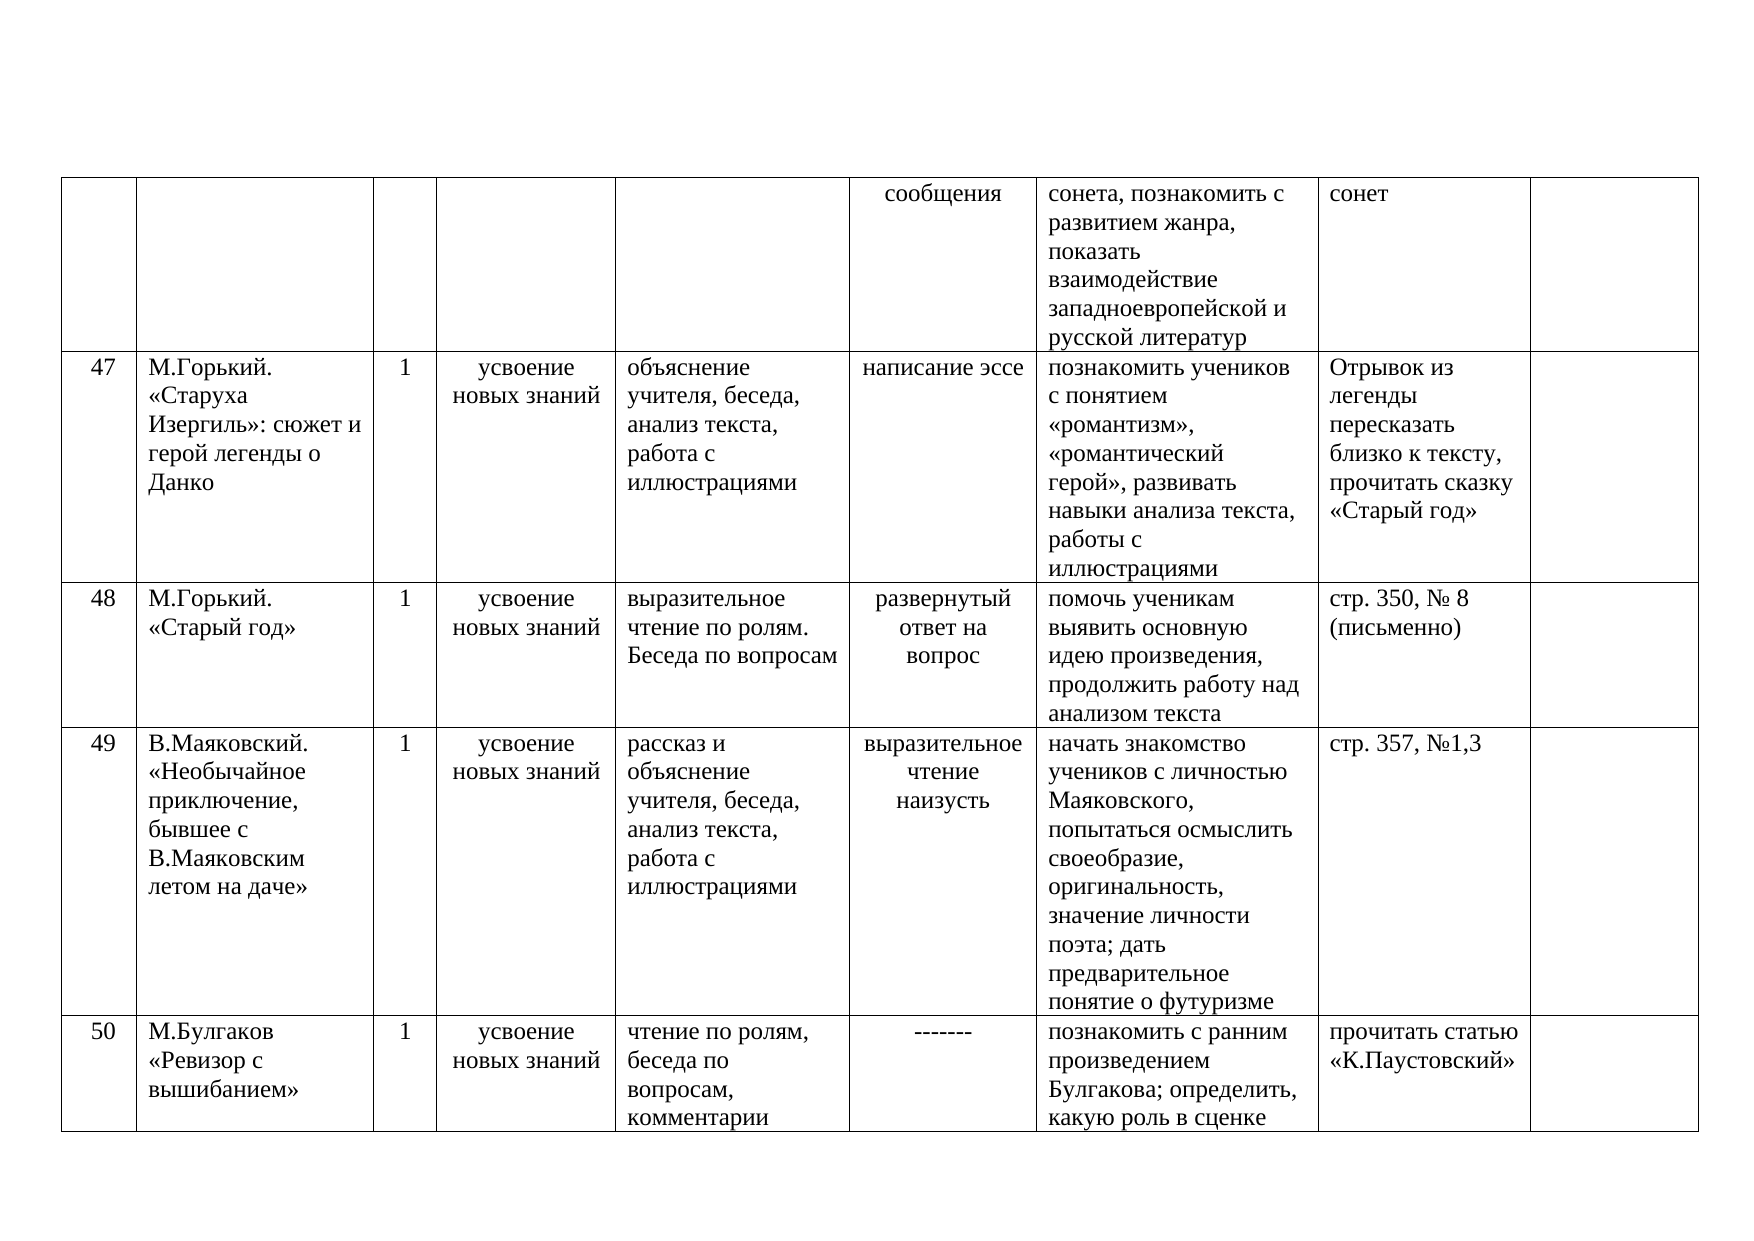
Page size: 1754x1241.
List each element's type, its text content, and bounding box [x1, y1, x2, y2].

table_cell 49 [62, 728, 136, 1015]
table_cell 50 [62, 1016, 136, 1131]
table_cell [1037, 1016, 1318, 1131]
table_cell ------- [850, 1016, 1036, 1131]
table_cell 1 [374, 178, 436, 351]
table_cell написание эссе [850, 352, 1036, 582]
table_cell 48 [62, 583, 136, 727]
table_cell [616, 1016, 849, 1131]
table_cell выразительное чтение по ролям. Беседа по вопросам [616, 583, 849, 727]
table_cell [1037, 178, 1318, 351]
table_cell выразительное чтение наизусть [850, 728, 1036, 1015]
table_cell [1319, 1016, 1530, 1131]
table_cell начать знакомство учеников с личностью Маяковского, попытаться осмыслить своеобразие, оригинальность, значение личности поэта; дать предварительное понятие о футуризме [1037, 728, 1318, 1015]
table_cell 47 [62, 352, 136, 582]
table_cell [1531, 728, 1698, 1015]
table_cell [850, 178, 1036, 351]
table_cell усвоение новых знаний [437, 728, 615, 1015]
table_cell 46 [62, 178, 136, 351]
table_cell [437, 1016, 615, 1131]
table_cell 1 [374, 352, 436, 582]
table_cell [1531, 1016, 1698, 1131]
table_cell объяснение учителя, беседа, анализ текста, работа с иллюстрациями [616, 352, 849, 582]
table_cell развернутый ответ на вопрос [850, 583, 1036, 727]
table_cell М.Горький. «Старый год» [137, 583, 373, 727]
table_cell 1 [374, 583, 436, 727]
table_cell В.Маяковский. «Необычайное приключение, бывшее с В.Маяковским летом на даче» [137, 728, 373, 1015]
table_cell М.Горький. «Старуха Изергиль»: сюжет и герой легенды о Данко [137, 352, 373, 582]
table_cell [1531, 583, 1698, 727]
table_cell рассказ и объяснение учителя, беседа, анализ текста, работа с иллюстрациями [616, 728, 849, 1015]
table_cell 1 [374, 1016, 436, 1131]
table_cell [1319, 178, 1530, 351]
table_cell стр. 350, № 8 (письменно) [1319, 583, 1530, 727]
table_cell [137, 1016, 373, 1131]
table_cell усвоение новых знаний [437, 352, 615, 582]
table_cell [1531, 352, 1698, 582]
table_cell усвоение новых знаний [437, 583, 615, 727]
table_cell стр. 357, №1,3 [1319, 728, 1530, 1015]
table_cell познакомить учеников с понятием «романтизм», «романтический герой», развивать навыки анализа текста, работы с иллюстрациями [1037, 352, 1318, 582]
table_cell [137, 178, 373, 351]
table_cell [616, 178, 849, 351]
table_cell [437, 178, 615, 351]
table_cell помочь ученикам выявить основную идею произведения, продолжить работу над анализом текста [1037, 583, 1318, 727]
table_cell 1 [374, 728, 436, 1015]
table_cell Отрывок из легенды пересказать близко к тексту, прочитать сказку «Старый год» [1319, 352, 1530, 582]
table_cell [1531, 178, 1698, 351]
